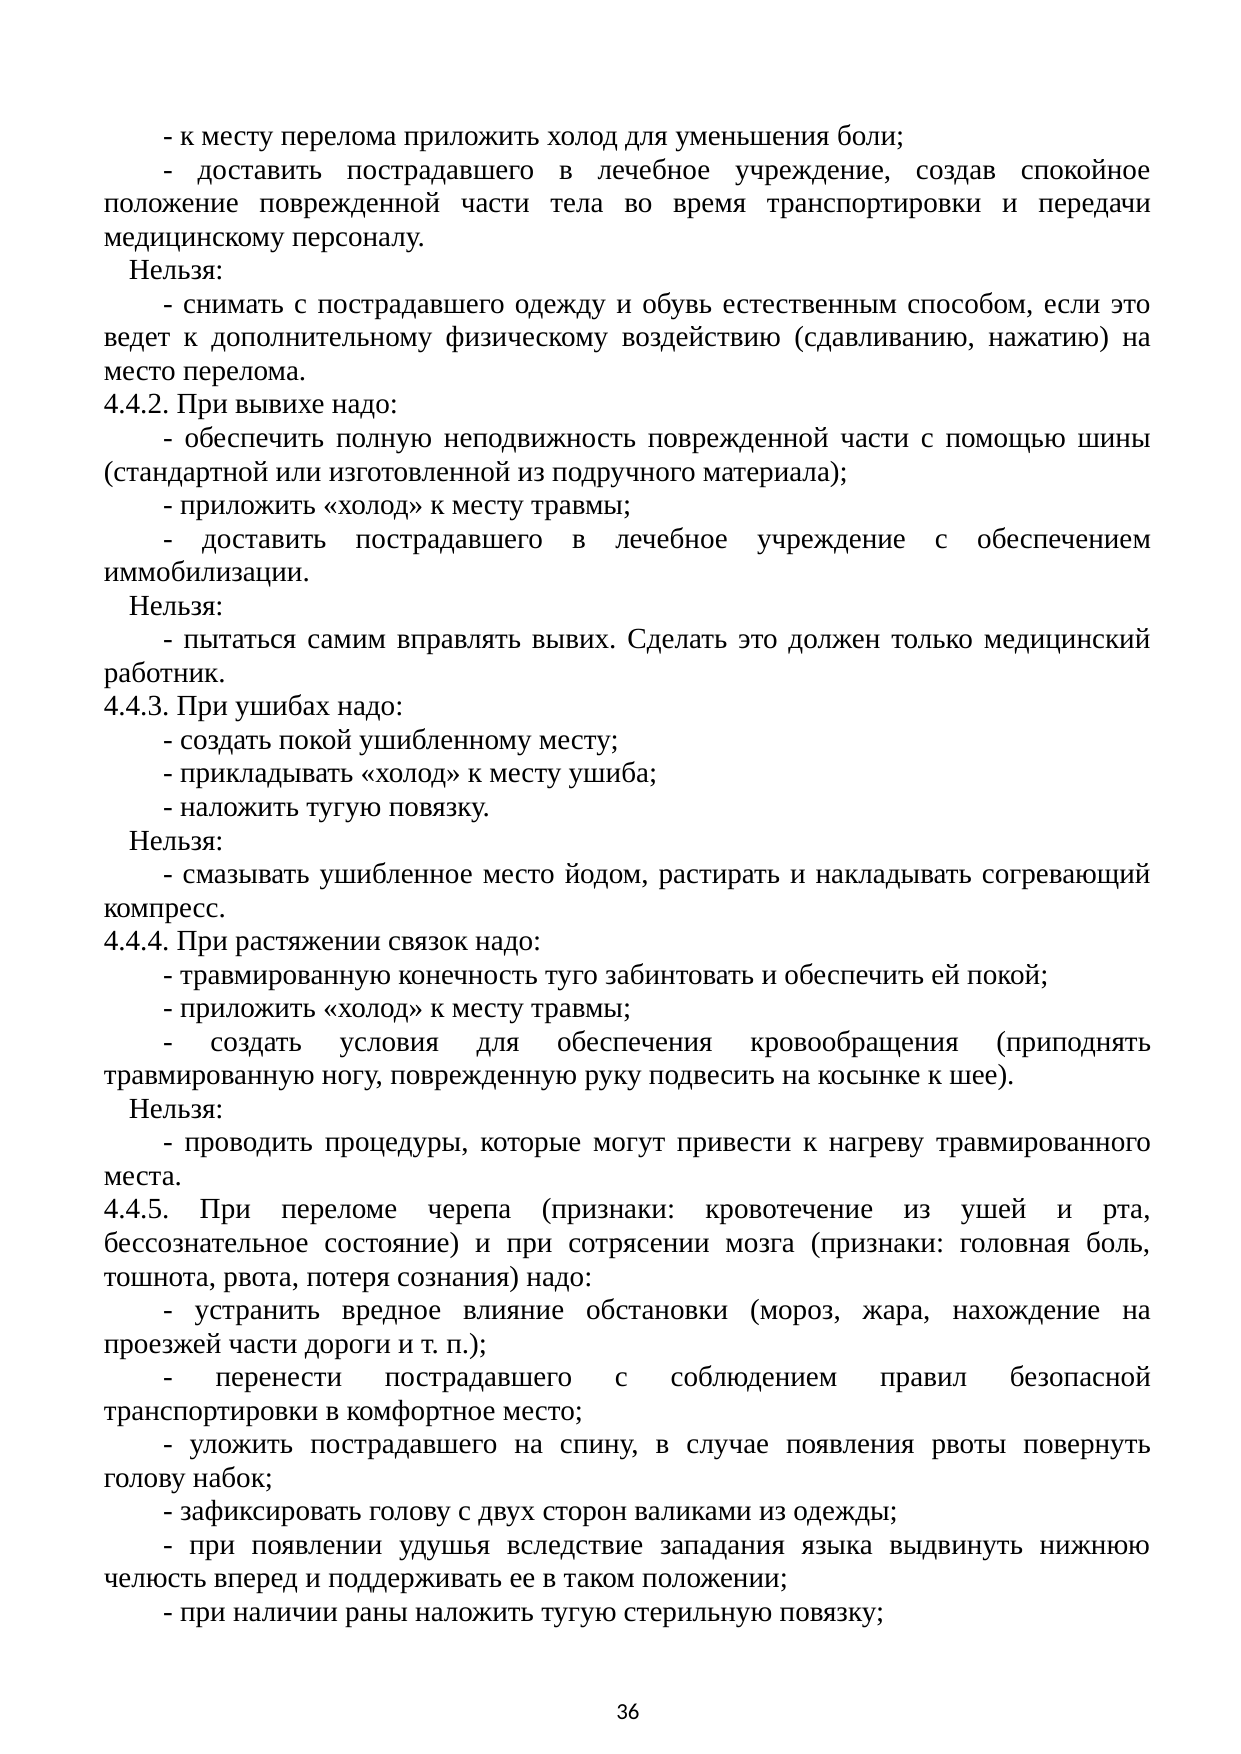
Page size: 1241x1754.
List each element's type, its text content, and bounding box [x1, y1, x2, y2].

text Нельзя: [103, 252, 1152, 286]
text - к месту перелома приложить холод для уменьшения боли; [103, 118, 1152, 152]
text - доставить пострадавшего в лечебное учреждение, создав спокойное положение поврежденной части тела во время транспортировки и передачи медицинскому персоналу. [103, 152, 1152, 252]
text 4.4.3. При ушибах надо: [103, 688, 1152, 722]
text - при наличии раны наложить тугую стерильную повязку; [103, 1594, 1152, 1628]
text Нельзя: [103, 1091, 1152, 1124]
text - наложить тугую повязку. [103, 789, 1152, 823]
text - создать условия для обеспечения кровообращения (приподнять травмированную ногу, поврежденную руку подвесить на косынке к шее). [103, 1024, 1152, 1091]
text - приложить «холод» к месту травмы; [103, 990, 1152, 1024]
text - приложить «холод» к месту травмы; [103, 487, 1152, 521]
text - прикладывать «холод» к месту ушиба; [103, 756, 1152, 789]
text - при появлении удушья вследствие западания языка выдвинуть нижнюю челюсть вперед и поддерживать ее в таком положении; [103, 1527, 1152, 1594]
text - уложить пострадавшего на спину, в случае появления рвоты повернуть голову набок; [103, 1426, 1152, 1493]
text - зафиксировать голову с двух сторон валиками из одежды; [103, 1493, 1152, 1527]
text Нельзя: [103, 588, 1152, 621]
text - перенести пострадавшего с соблюдением правил безопасной транспортировки в комфортное место; [103, 1359, 1152, 1426]
text - травмированную конечность туго забинтовать и обеспечить ей покой; [103, 957, 1152, 990]
text - доставить пострадавшего в лечебное учреждение с обеспечением иммобилизации. [103, 521, 1152, 588]
text - смазывать ушибленное место йодом, растирать и накладывать согревающий компресс. [103, 856, 1152, 923]
text - создать покой ушибленному месту; [103, 722, 1152, 756]
text - пытаться самим вправлять вывих. Сделать это должен только медицинский работник. [103, 621, 1152, 688]
text 4.4.4. При растяжении связок надо: [103, 923, 1152, 957]
text - снимать с пострадавшего одежду и обувь естественным способом, если это ведет к дополнительному физическому воздействию (сдавливанию, нажатию) на место перелома. [103, 286, 1152, 387]
text - устранить вредное влияние обстановки (мороз, жара, нахождение на проезжей части дороги и т. п.); [103, 1292, 1152, 1359]
text Нельзя: [103, 823, 1152, 856]
text 4.4.5. При переломе черепа (признаки: кровотечение из ушей и рта, бессознательное состояние) и при сотрясении мозга (признаки: головная боль, тошнота, рвота, потеря сознания) надо: [103, 1192, 1152, 1292]
text - обеспечить полную неподвижность поврежденной части с помощью шины (стандартной или изготовленной из подручного материала); [103, 420, 1152, 487]
text - проводить процедуры, которые могут привести к нагреву травмированного места. [103, 1124, 1152, 1192]
text 4.4.2. При вывихе надо: [103, 387, 1152, 420]
